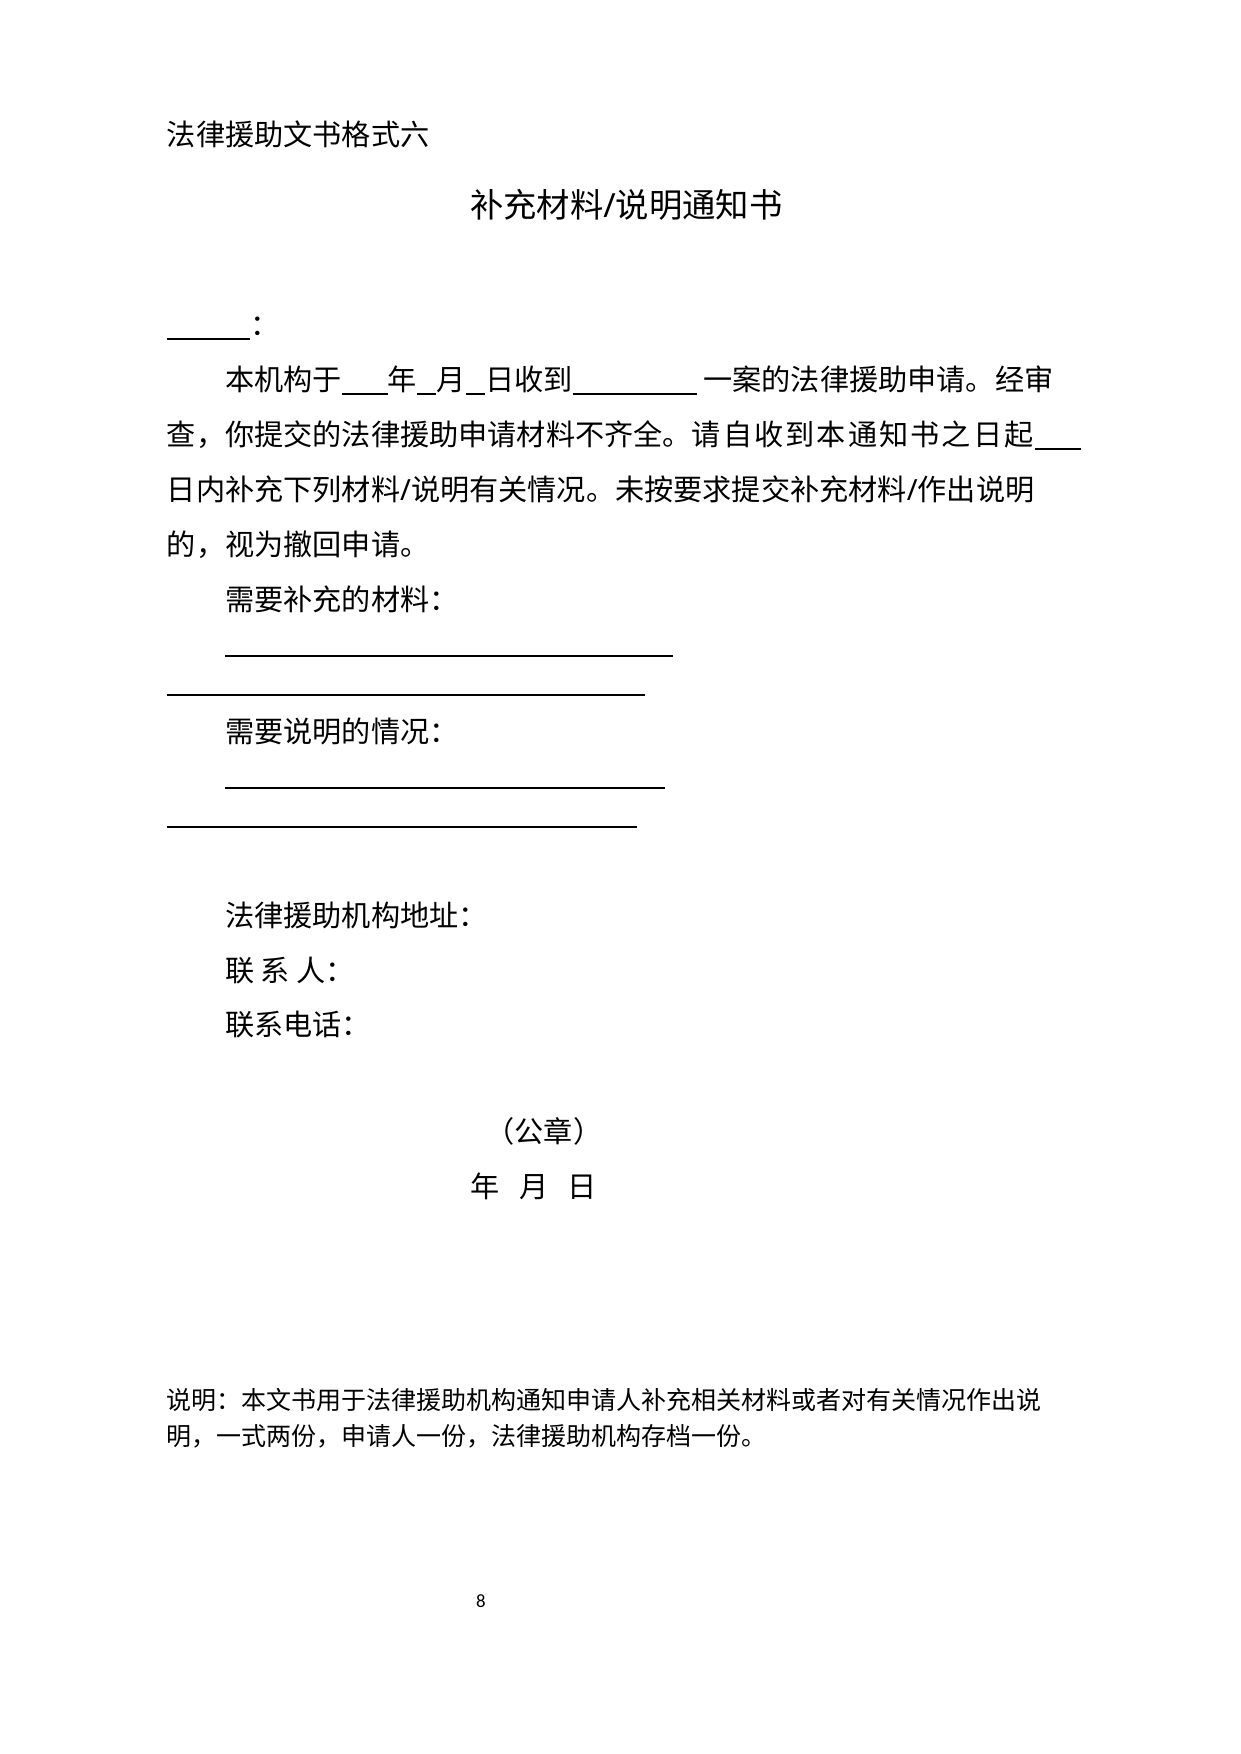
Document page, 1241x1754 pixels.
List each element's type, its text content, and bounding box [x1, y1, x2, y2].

text 联系电话： [167, 1002, 1085, 1044]
text 联 系 人： [167, 947, 1085, 989]
list 法律援助文书格式六 [167, 112, 1085, 154]
text 法律援助机构地址： [167, 892, 1085, 934]
text 补充材料/说明通知书 [167, 179, 1085, 227]
text （公章） [167, 1108, 1085, 1151]
text 需要说明的情况： [167, 709, 1085, 751]
text 需要补充的材料： [167, 577, 1085, 619]
text 年 月 日 [167, 1163, 1085, 1206]
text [167, 1380, 1085, 1453]
text 本机构于 年 月 日收到 一案的法律援助申请。经审查，你提交的法律援助申请材料不齐全。请自收到本通知书之日起 日内补充下列材料/说明有关情况。未按要求提交补充材料/作出说明的，视为撤回申请。 [167, 357, 1085, 564]
text ： [167, 302, 1085, 344]
